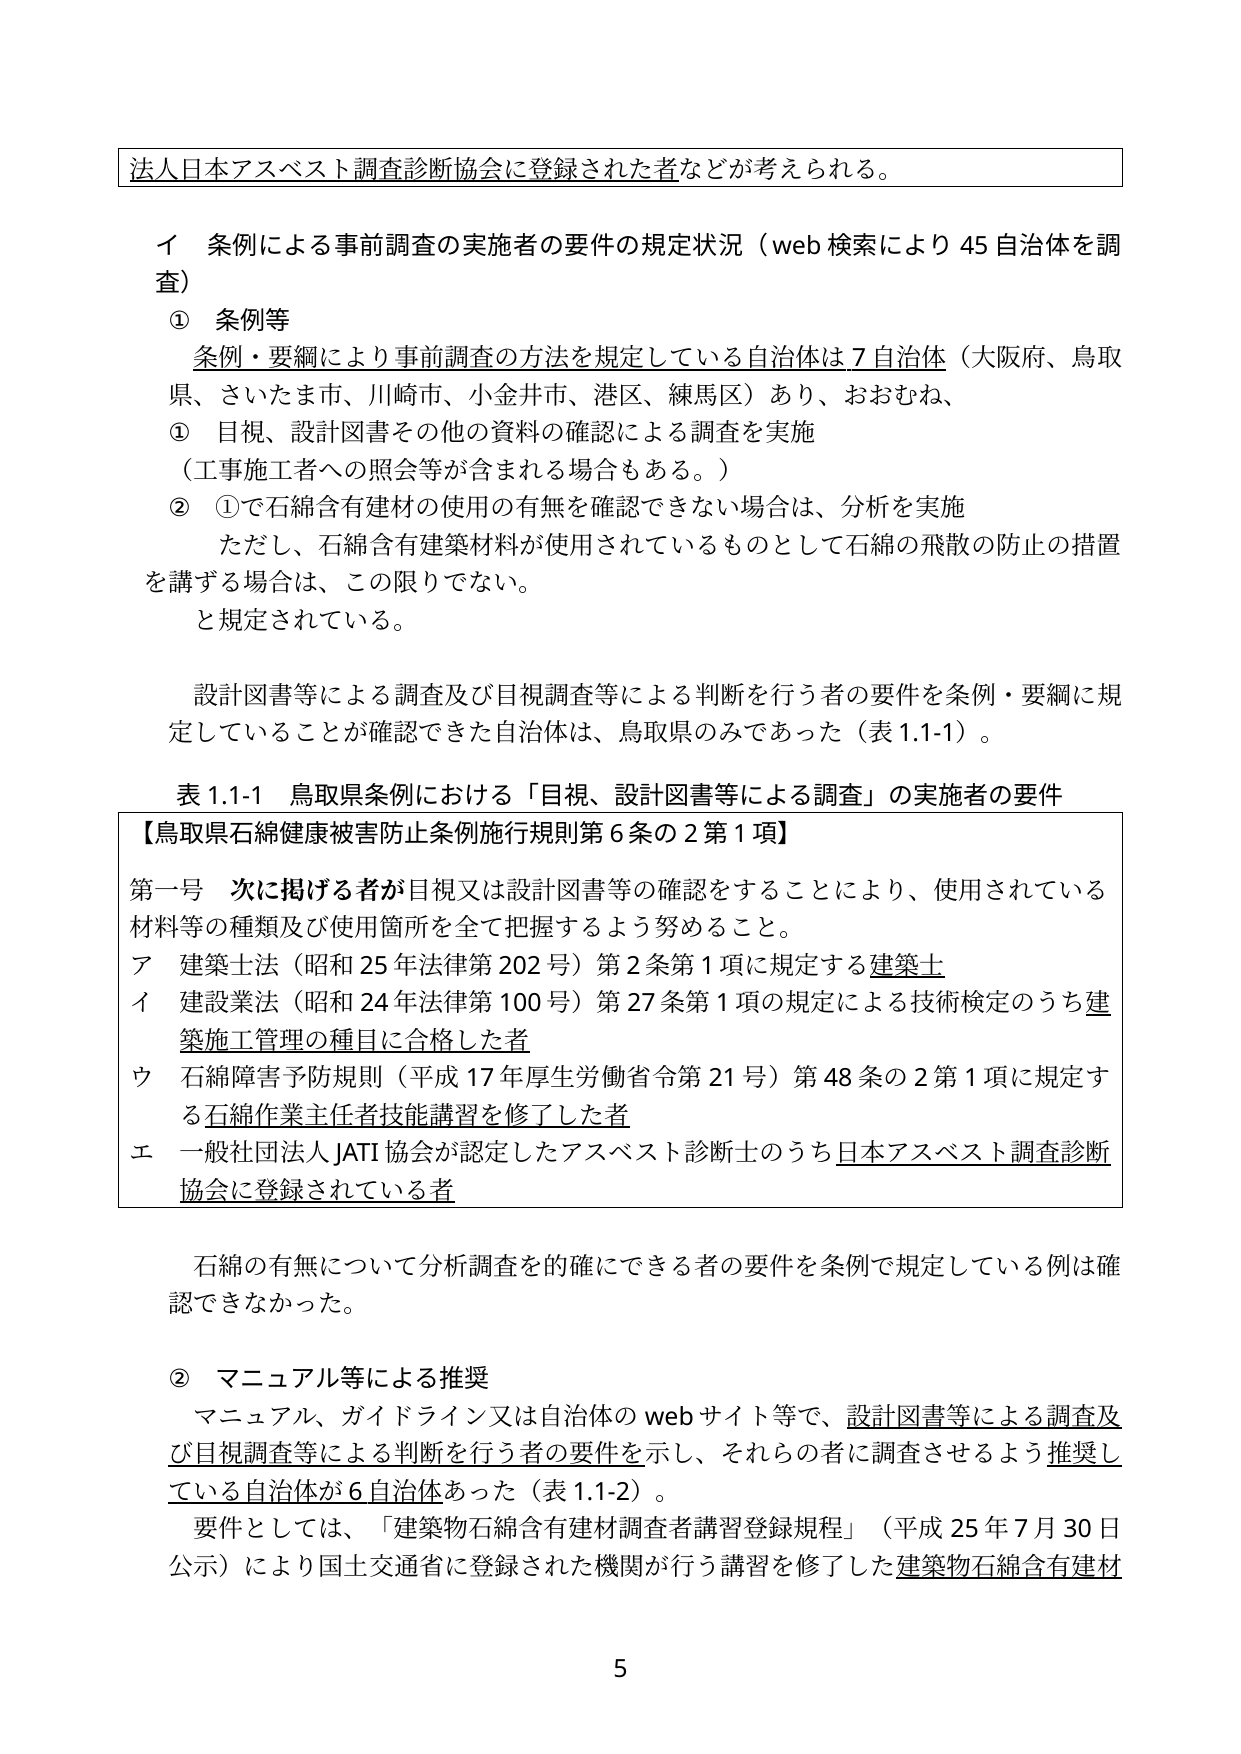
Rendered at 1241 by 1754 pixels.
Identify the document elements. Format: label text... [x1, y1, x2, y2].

text ② ①で石綿含有建材の使用の有無を確認できない場合は、分析を実施 [143, 487, 1122, 525]
subtitle ① 条例等 [143, 300, 1122, 337]
subtitle イ 条例による事前調査の実施者の要件の規定状況（web検索により45自治体を調査） [156, 225, 1122, 300]
title 表1.1-1 鳥取県条例における「目視、設計図書等による調査」の実施者の要件 [118, 775, 1122, 812]
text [168, 1508, 1122, 1583]
text と規定されている。 [168, 600, 1122, 637]
subtitle ② マニュアル等による推奨 [143, 1358, 1122, 1396]
text ① 目視、設計図書その他の資料の確認による調査を実施 [143, 412, 1122, 450]
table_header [119, 149, 1122, 186]
text 石綿の有無について分析調査を的確にできる者の要件を条例で規定している例は確認できなかった。 [168, 1246, 1122, 1321]
text マニュアル、ガイドライン又は自治体のwebサイト等で、設計図書等による調査及び目視調査等による判断を行う者の要件を示し、それらの者に調査させるよう推奨している自治体が6自治体あった（表1.1-2）。 [168, 1396, 1122, 1508]
text 条例・要綱により事前調査の方法を規定している自治体は7自治体（大阪府、鳥取県、さいたま市、川崎市、小金井市、港区、練馬区）あり、おおむね、 [168, 337, 1122, 412]
table_header 【鳥取県石綿健康被害防止条例施行規則第6条の2第1項】 第一号 次に掲げる者が目視又は設計図書等の確認をすることにより、使用されている材料等の種類及び使用箇所を全て把握するよう努めること。 ア 建築士法（昭和25年法律第202号）第2条第1項に規定する建築士 イ 建設業法（昭和24年法律第100号）第27条第1項の規定による技術検定のうち建築施工管理の種目に合格した者 ウ 石綿障害予防規則（平成17年厚生労働省令第21号）第48条の2第1項に規定する石綿作業主任者技能講習を修了した者 エ 一般社団法人JATI協会が認定したアスベスト診断士のうち日本アスベスト調査診断協会に登録されている者 [119, 813, 1122, 1207]
text ただし、石綿含有建築材料が使用されているものとして石綿の飛散の防止の措置を講ずる場合は、この限りでない。 [143, 525, 1122, 600]
text （工事施工者への照会等が含まれる場合もある。） [143, 450, 1122, 487]
text 設計図書等による調査及び目視調査等による判断を行う者の要件を条例・要綱に規定していることが確認できた自治体は、鳥取県のみであった（表1.1-1）。 [168, 675, 1122, 750]
